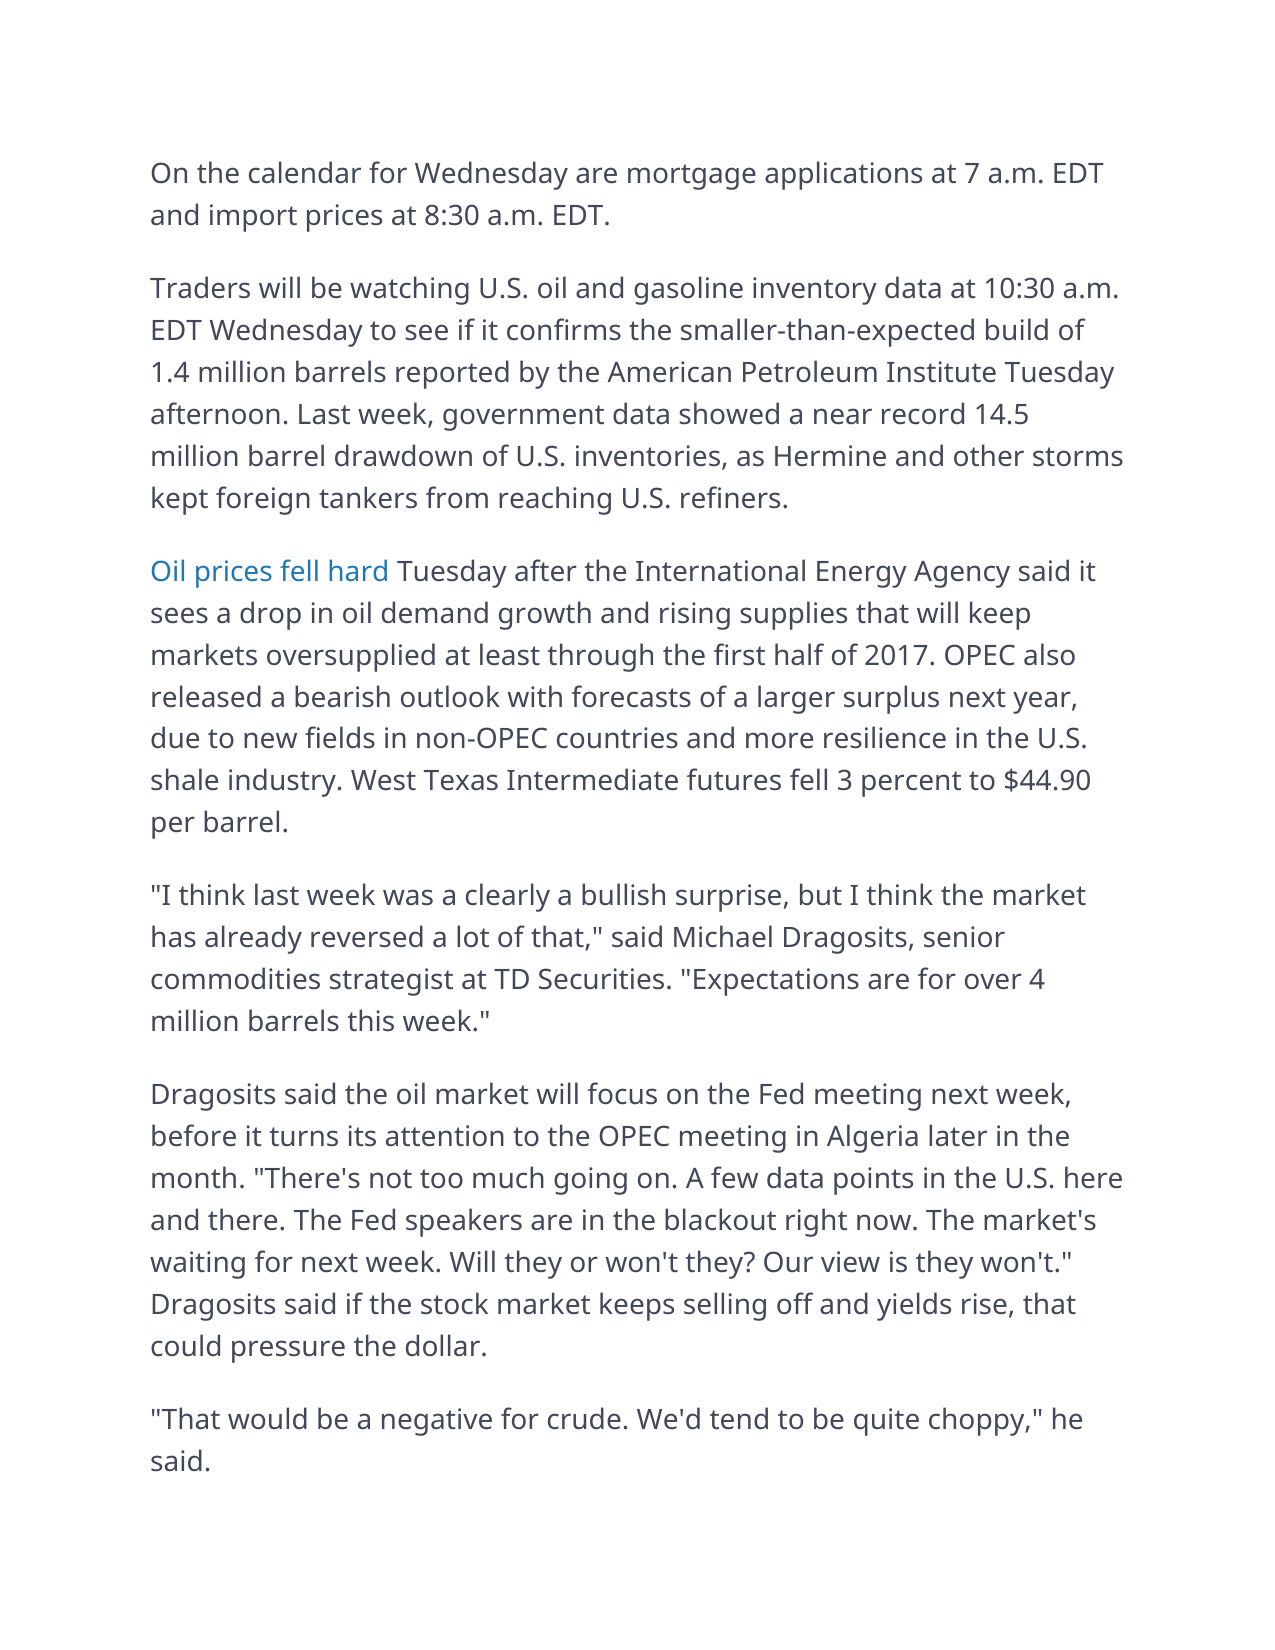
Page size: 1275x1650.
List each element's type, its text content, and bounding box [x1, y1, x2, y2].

text "That would be a negative for crude. We'd tend to be quite choppy," he said. [150, 1396, 1125, 1479]
text Dragosits said the oil market will focus on the Fed meeting next week, before it turns its attention to the OPEC meeting in Algeria later in the month. "There's not too much going on. A few data points in the U.S. here and there. The Fed speakers are in the blackout right now. The market's waiting for next week. Will they or won't they? Our view is they won't." Dragosits said if the stock market keeps selling off and yields rise, that could pressure the dollar. [150, 1071, 1125, 1364]
text On the calendar for Wednesday are mortgage applications at 7 a.m. EDT and import prices at 8:30 a.m. EDT. [150, 150, 1125, 234]
text Oil prices fell hard Tuesday after the International Energy Agency said it sees a drop in oil demand growth and rising supplies that will keep markets oversupplied at least through the first half of 2017. OPEC also released a bearish outlook with forecasts of a larger surplus next year, due to new fields in non-OPEC countries and more resilience in the U.S. shale industry. West Texas Intermediate futures fell 3 percent to $44.90 per barrel. [150, 548, 1125, 841]
text "I think last week was a clearly a bullish surprise, but I think the market has already reversed a lot of that," said Michael Dragosits, senior commodities strategist at TD Securities. "Expectations are for over 4 million barrels this week." [150, 872, 1125, 1040]
text Traders will be watching U.S. oil and gasoline inventory data at 10:30 a.m. EDT Wednesday to see if it confirms the smaller-than-expected build of 1.4 million barrels reported by the American Petroleum Institute Tuesday afternoon. Last week, government data showed a near record 14.5 million barrel drawdown of U.S. inventories, as Hermine and other storms kept foreign tankers from reaching U.S. refiners. [150, 265, 1125, 516]
